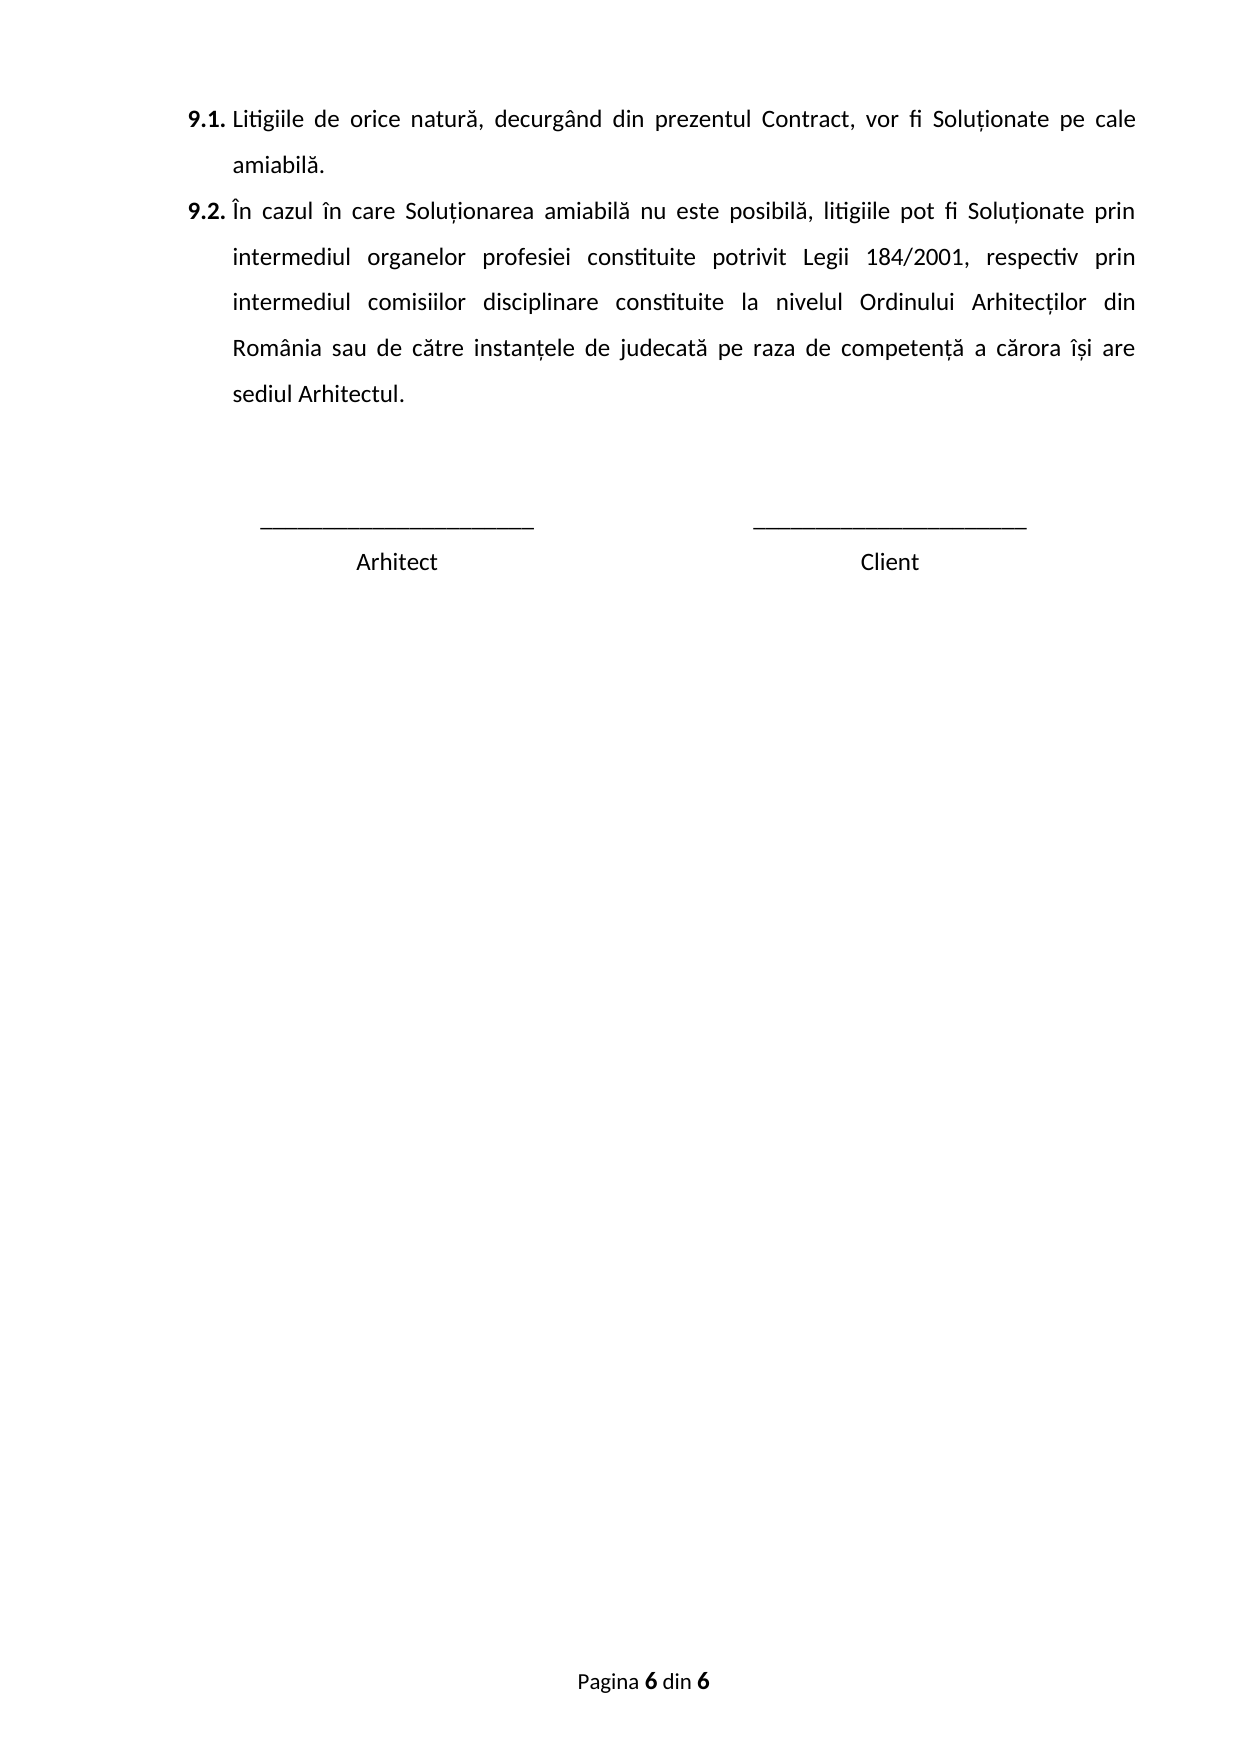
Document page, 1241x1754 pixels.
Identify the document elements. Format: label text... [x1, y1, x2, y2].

table_cell Arhitect [151, 546, 643, 590]
list În cazul în care Soluționarea amiabilă nu este posibilă, litigiile pot fi Soluționate prin intermediul organelor profesiei constituite potrivit Legii 184/2001, respectiv prin intermediul comisiilor disciplinare constituite la nivelul Ordinului Arhitecților din România sau de către instanțele de judecată pe raza de competență a cărora își are sediul Arhitectul. [187, 195, 1137, 408]
table_header ______________________ [151, 503, 643, 546]
table_header ______________________ [644, 503, 1136, 546]
table_cell Client [644, 546, 1136, 590]
list Litigiile de orice natură, decurgând din prezentul Contract, vor fi Soluționate pe cale amiabilă. [187, 103, 1137, 180]
